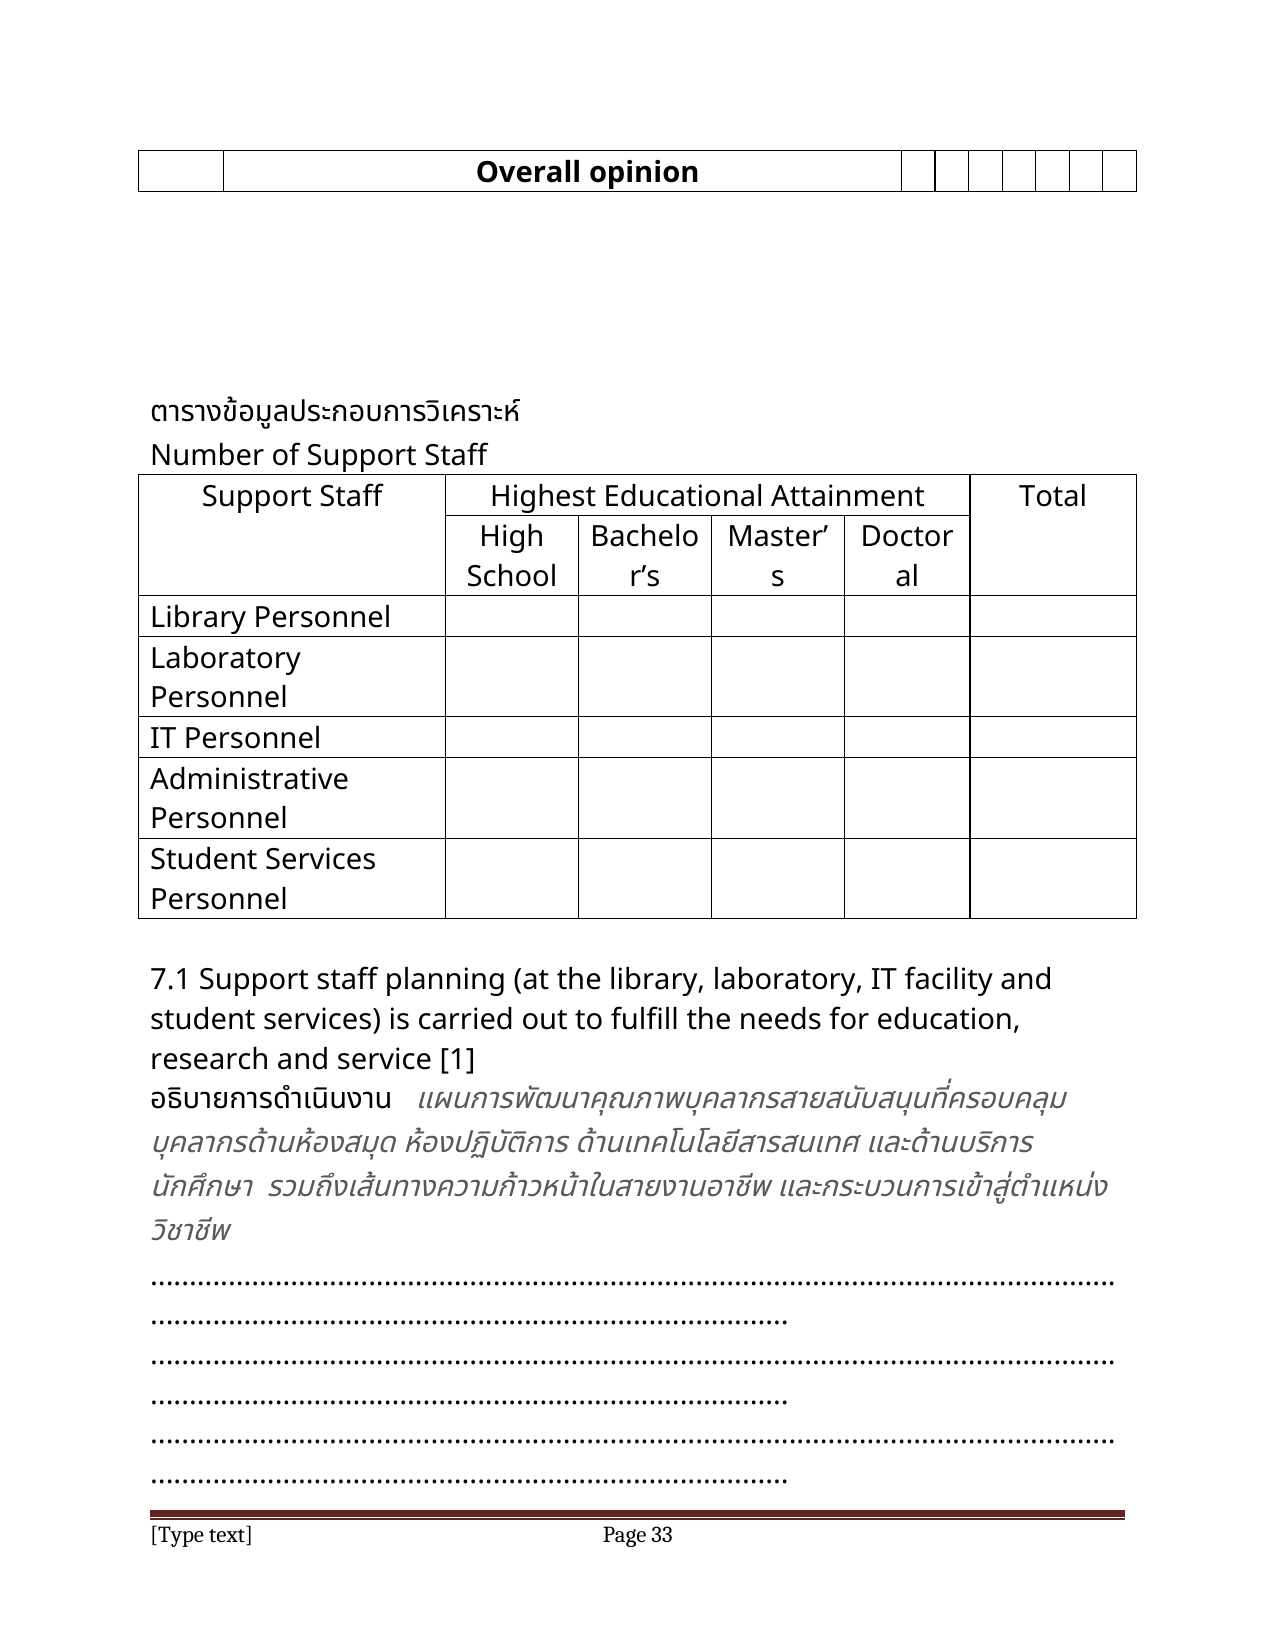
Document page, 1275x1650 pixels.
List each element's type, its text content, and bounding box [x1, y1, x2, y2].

text 7.1 Support staff planning (at the library, laboratory, IT facility and student services) is carried out to fulfill the needs for education, research and service [1] [150, 958, 1125, 1078]
table_cell [712, 758, 844, 837]
table_cell Master’s [712, 516, 844, 595]
table_cell [936, 151, 968, 191]
table_cell [845, 717, 969, 757]
table_cell [446, 758, 578, 837]
table_cell [1103, 151, 1136, 191]
table_header Highest Educational Attainment [446, 475, 969, 515]
table_cell [971, 839, 1136, 918]
table_header Support Staff [139, 475, 445, 595]
table_cell [845, 839, 969, 918]
table_cell [845, 637, 969, 716]
table_cell [1036, 151, 1069, 191]
table_cell [712, 596, 844, 636]
table_cell [902, 151, 934, 191]
text ตารางข้อมูลประกอบการวิเคราะห์ [150, 390, 1125, 434]
table_cell [579, 839, 711, 918]
table_cell IT Personnel [139, 717, 445, 757]
text อธิบายการดำเนินงาน แผนการพัฒนาคุณภาพบุคลากรสายสนับสนุนที่ครอบคลุมบุคลากรด้านห้องสมุด ห้องปฏิบัติการ ด้านเทคโนโลยีสารสนเทศ และด้านบริการนักศึกษา รวมถึงเส้นทางความก้าวหน้าในสายงานอาชีพ และกระบวนการเข้าสู่ตำแหน่งวิชาชีพ [150, 1078, 1125, 1254]
table_cell [579, 758, 711, 837]
table_cell High School [446, 516, 578, 595]
table_cell Bachelor’s [579, 516, 711, 595]
table_cell [446, 637, 578, 716]
table_cell Laboratory Personnel [139, 637, 445, 716]
table_cell [579, 596, 711, 636]
table_cell Student Services Personnel [139, 839, 445, 918]
text .............................................................................................................................................................................................................. [150, 1333, 1125, 1413]
table_cell [969, 151, 1002, 191]
text .............................................................................................................................................................................................................. [150, 1254, 1125, 1333]
table_cell [446, 839, 578, 918]
table_cell [1003, 151, 1035, 191]
table_cell [579, 717, 711, 757]
table_cell Library Personnel [139, 596, 445, 636]
table_cell [845, 758, 969, 837]
table_cell Administrative Personnel [139, 758, 445, 837]
table_cell [971, 758, 1136, 837]
table_cell [845, 596, 969, 636]
table_cell Doctoral [845, 516, 969, 595]
table_cell [1070, 151, 1102, 191]
table_cell Overall opinion [224, 151, 901, 191]
table_cell [712, 637, 844, 716]
table_header Total [971, 475, 1136, 595]
table_cell [139, 151, 223, 191]
table_cell [971, 717, 1136, 757]
table_cell [971, 596, 1136, 636]
table_cell [712, 839, 844, 918]
text Number of Support Staff [150, 434, 1125, 474]
table_cell [446, 717, 578, 757]
table_cell [971, 637, 1136, 716]
table_cell [446, 596, 578, 636]
table_cell [712, 717, 844, 757]
table_cell [579, 637, 711, 716]
text .............................................................................................................................................................................................................. [150, 1413, 1125, 1492]
